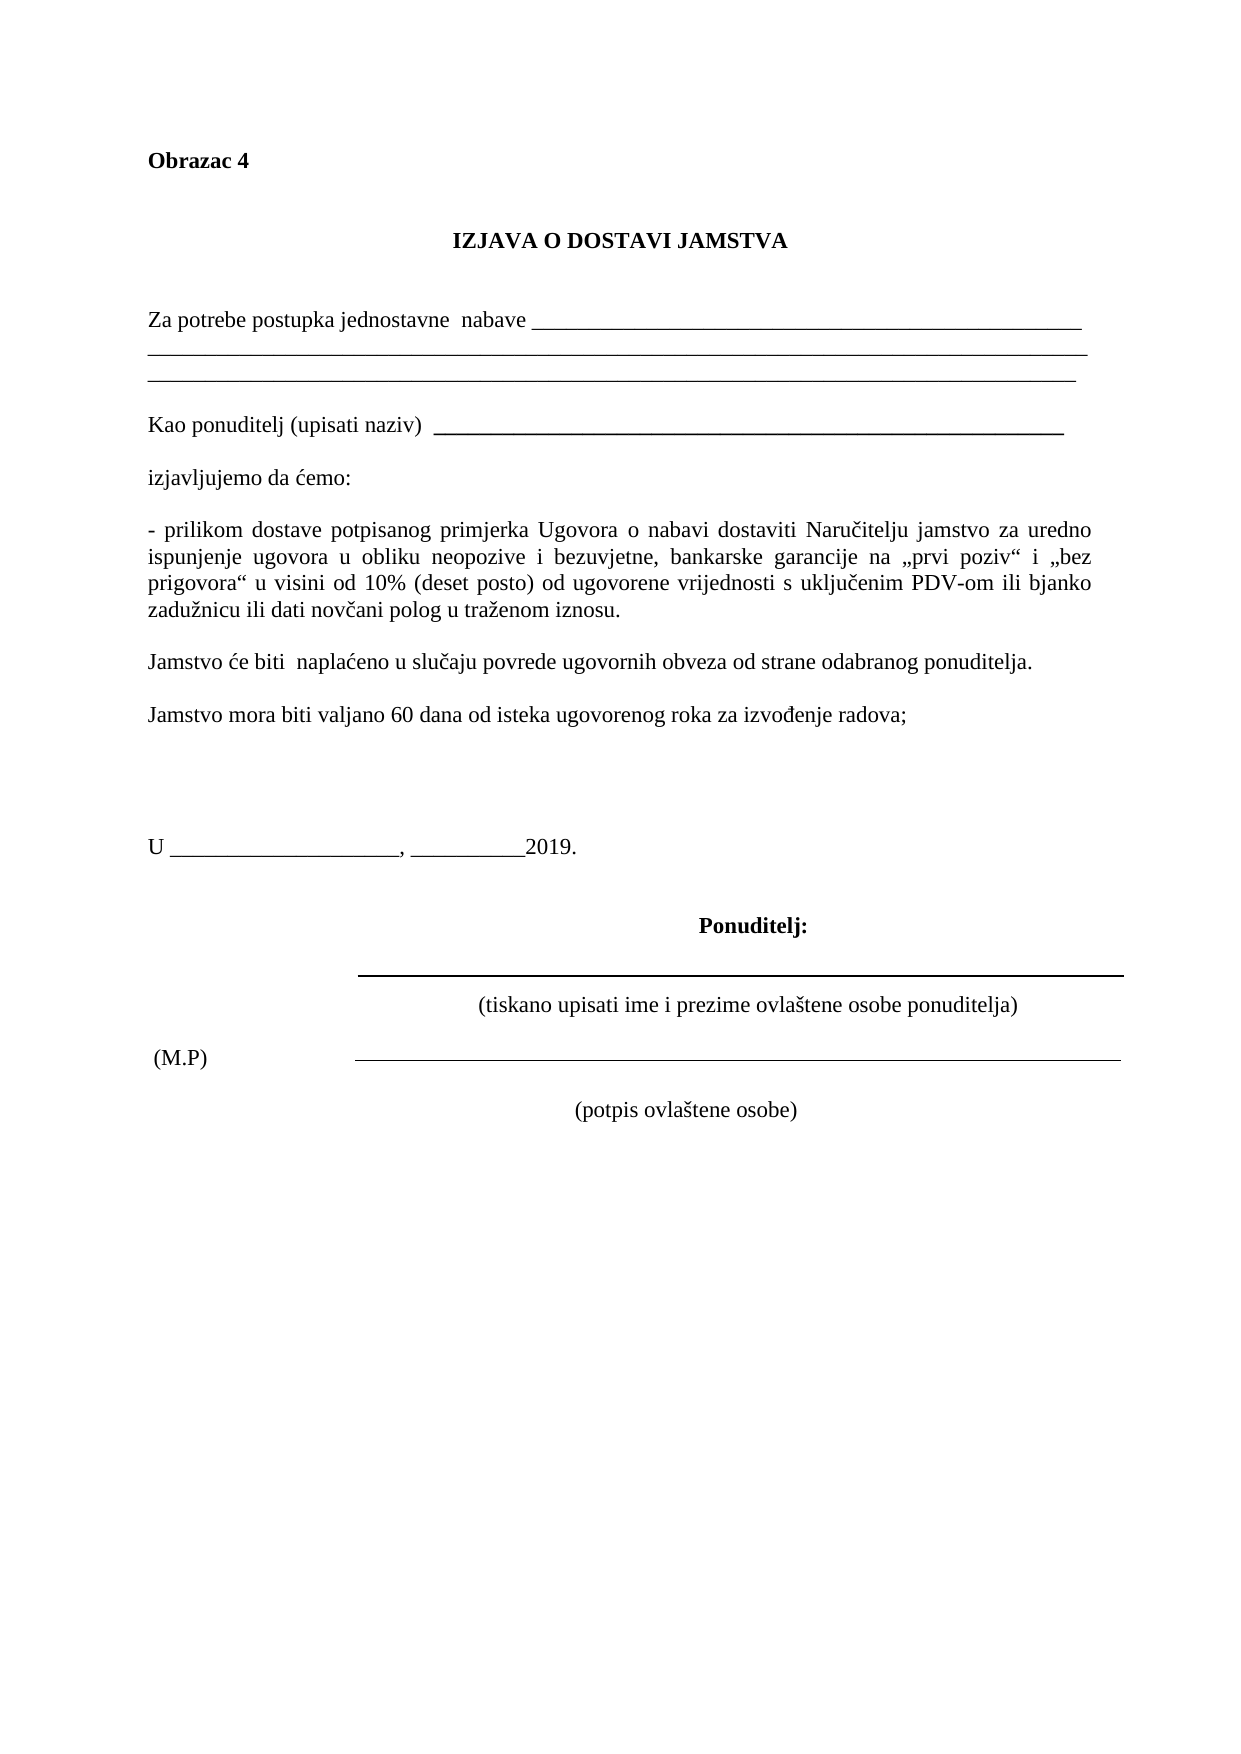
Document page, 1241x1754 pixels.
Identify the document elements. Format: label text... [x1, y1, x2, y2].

text IZJAVA O DOSTAVI JAMSTVA [148, 227, 1093, 253]
text U ____________________, __________2019. [148, 833, 1093, 859]
text ___________________________________________________________________________________________________________________________________________________________________ [148, 332, 1093, 385]
text (potpis ovlaštene osobe) [148, 1096, 1093, 1123]
text Kao ponuditelj (upisati naziv) _______________________________________________________ [148, 411, 1093, 437]
text - prilikom dostave potpisanog primjerka Ugovora o nabavi dostaviti Naručitelju jamstvo za uredno ispunjenje ugovora u obliku neopozive i bezuvjetne, bankarske garancije na „prvi poziv“ i „bez prigovora“ u visini od 10% (deset posto) od ugovorene vrijednosti s uključenim PDV-om ili bjanko zadužnicu ili dati novčani polog u traženom iznosu. [148, 517, 1093, 622]
text Jamstvo će biti naplaćeno u slučaju povrede ugovornih obveza od strane odabranog ponuditelja. [148, 648, 1093, 675]
text Za potrebe postupka jednostavne nabave ________________________________________________ [148, 306, 1093, 332]
text Jamstvo mora biti valjano 60 dana od isteka ugovorenog roka za izvođenje radova; [148, 701, 1093, 727]
text Obrazac 4 [148, 148, 1093, 174]
text Ponuditelj: [148, 912, 1093, 938]
text (tiskano upisati ime i prezime ovlaštene osobe ponuditelja) [148, 991, 1093, 1017]
text izjavljujemo da ćemo: [148, 464, 1093, 490]
text (M.P) [148, 1044, 1093, 1070]
